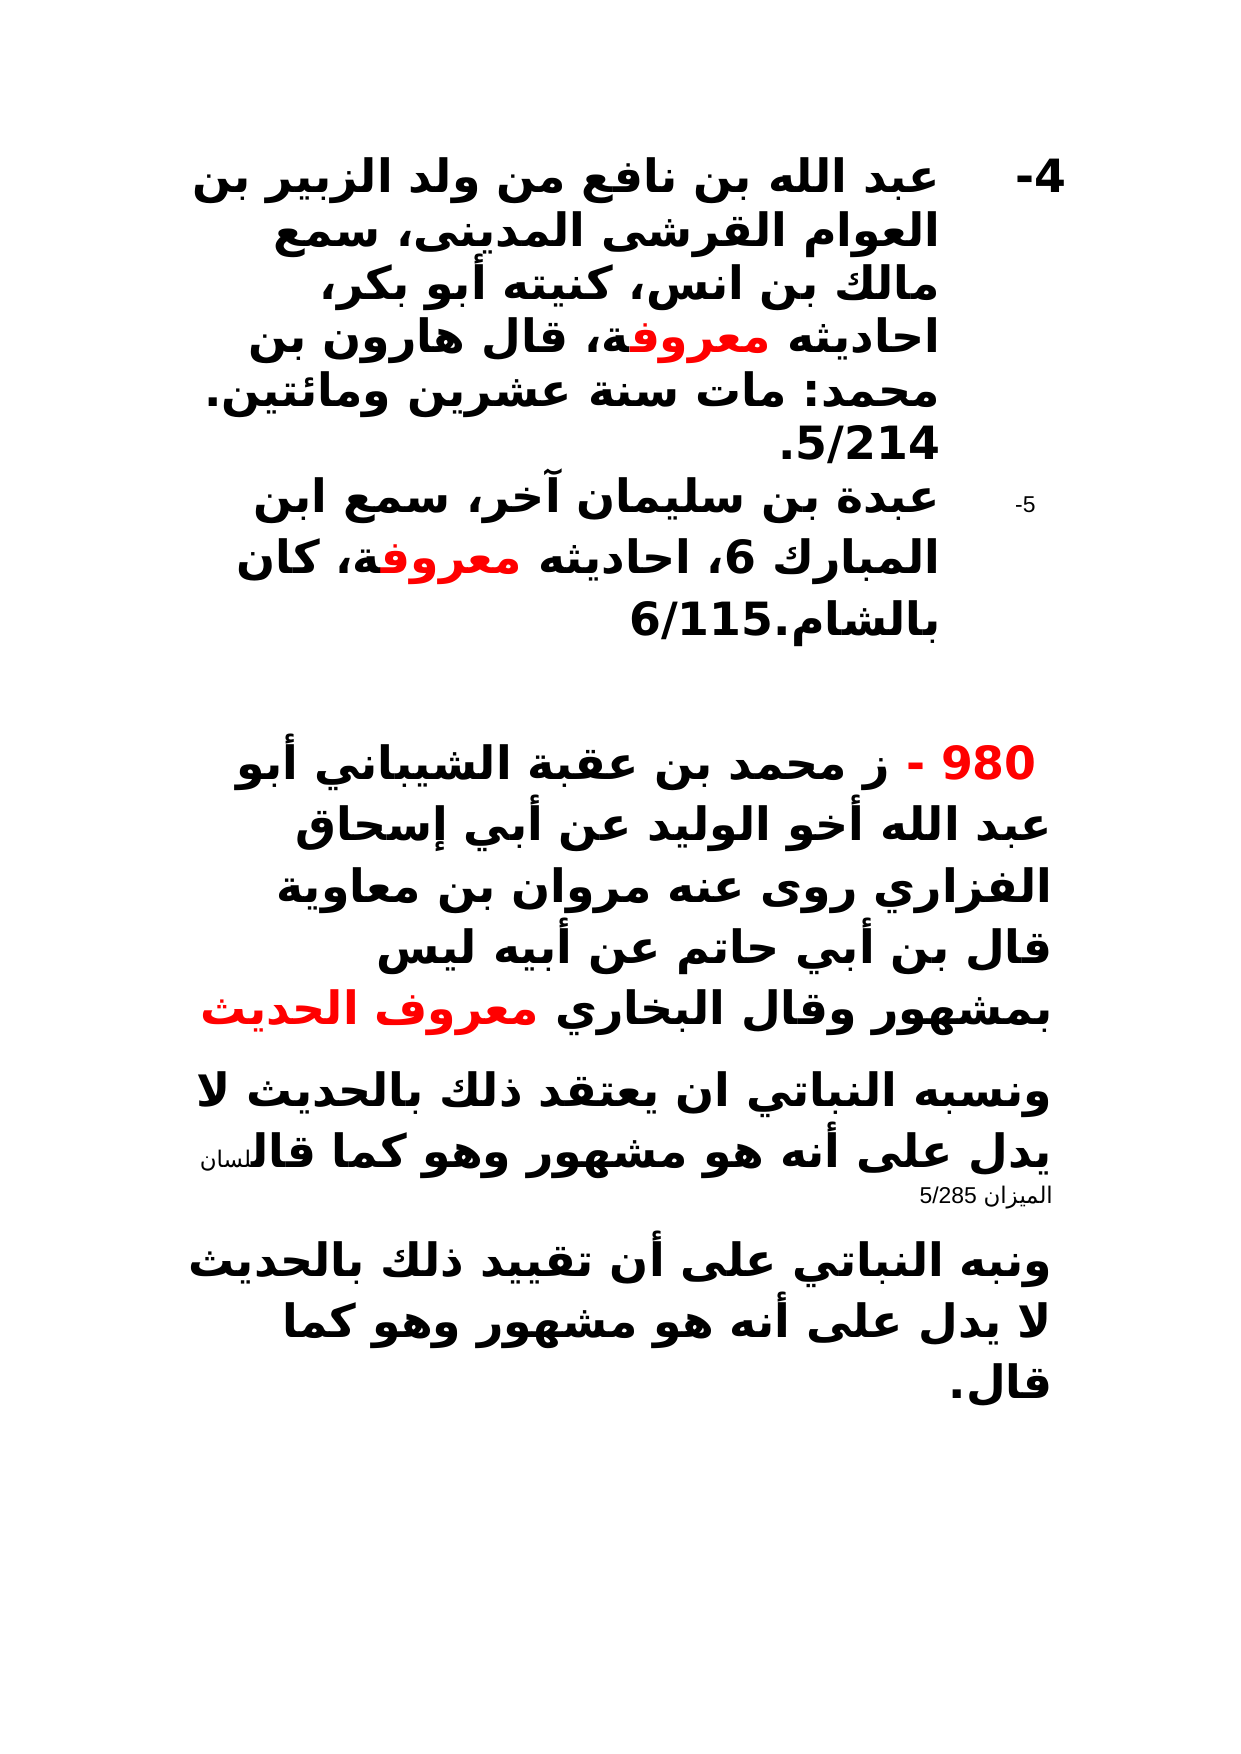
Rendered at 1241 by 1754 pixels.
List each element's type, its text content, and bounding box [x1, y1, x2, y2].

list عبدة بن سليمان آخر، سمع ابن المبارك 6، احاديثه معروفة، كان بالشام.6/115 [187, 470, 1015, 646]
text ونسبه النباتي ان يعتقد ذلك بالحديث لا يدل على أنه هو مشهور وهو كما قاللسان الميزان 5/285 [187, 1064, 1053, 1209]
text 980 - ز محمد بن عقبة الشيباني أبو عبد الله أخو الوليد عن أبي إسحاق الفزاري روى عنه مروان بن معاوية قال بن أبي حاتم عن أبيه ليس بمشهور وقال البخاري معروف الحديث [187, 737, 1053, 1035]
list عبد الله بن نافع من ولد الزبير بن العوام القرشى المدينى، سمع مالك بن انس، كنيته أبو بكر، احاديثه معروفة، قال هارون بن محمد: مات سنة عشرين ومائتين.5/214. [187, 150, 1015, 470]
text ونبه النباتي على أن تقييد ذلك بالحديث لا يدل على أنه هو مشهور وهو كما قال. [187, 1233, 1053, 1409]
